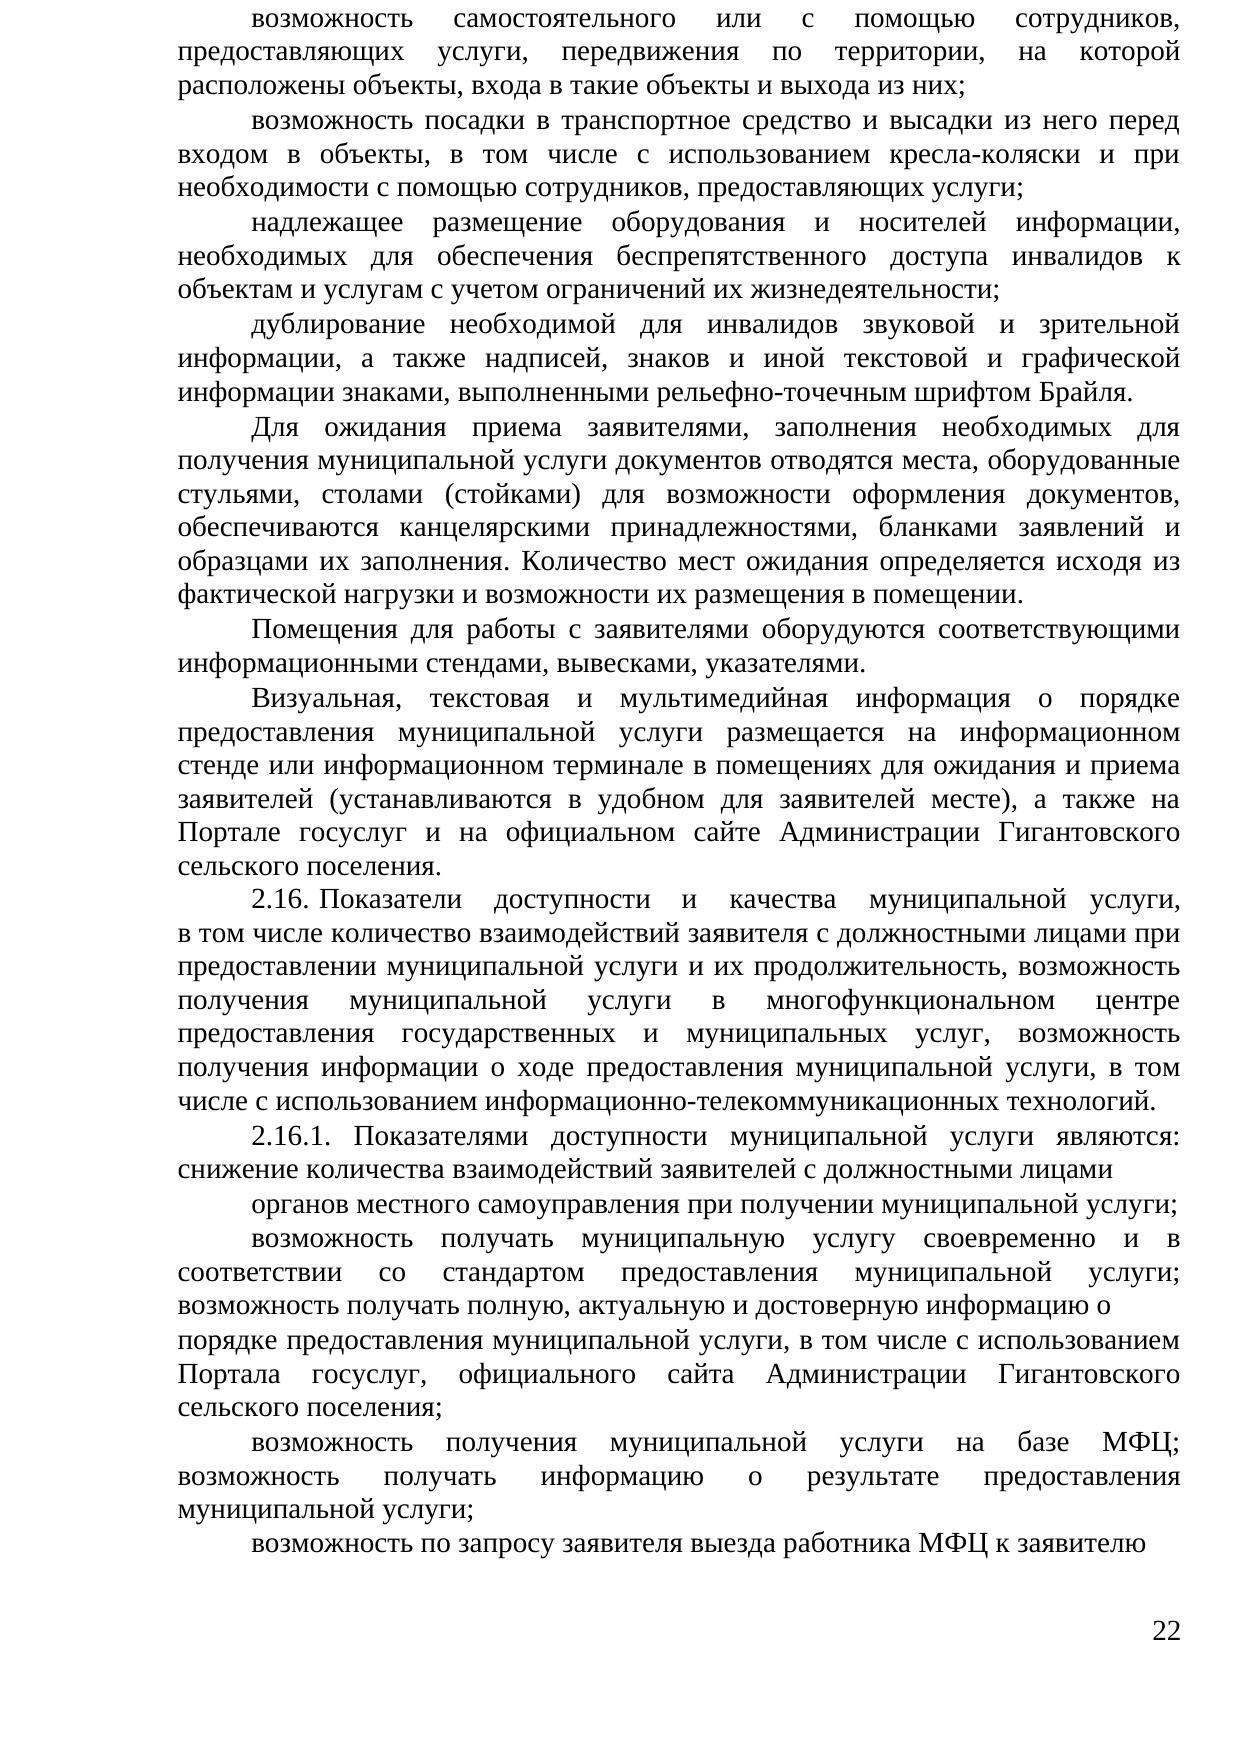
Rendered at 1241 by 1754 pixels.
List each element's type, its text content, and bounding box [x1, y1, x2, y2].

text надлежащее размещение оборудования и носителей информации, необходимых для обеспечения беспрепятственного доступа инвалидов к объектам и услугам с учетом ограничений их жизнедеятельности; [177, 204, 1181, 305]
text возможность по запросу заявителя выезда работника МФЦ к заявителю [177, 1525, 1181, 1559]
text 2.16. Показатели доступности и качества муниципальной услуги, в том числе количество взаимодействий заявителя с должностными лицами при предоставлении муниципальной услуги и их продолжительность, возможность получения муниципальной услуги в многофункциональном центре предоставления государственных и муниципальных услуг, возможность получения информации о ходе предоставления муниципальной услуги, в том числе с использованием информационно-телекоммуникационных технологий. [177, 881, 1181, 1116]
text возможность самостоятельного или с помощью сотрудников, предоставляющих услуги, передвижения по территории, на которой расположены объекты, входа в такие объекты и выхода из них; [177, 0, 1181, 101]
text Для ожидания приема заявителями, заполнения необходимых для получения муниципальной услуги документов отводятся места, оборудованные стульями, столами (стойками) для возможности оформления документов, обеспечиваются канцелярскими принадлежностями, бланками заявлений и образцами их заполнения. Количество мест ожидания определяется исходя из фактической нагрузки и возможности их размещения в помещении. [177, 409, 1181, 610]
text порядке предоставления муниципальной услуги, в том числе с использованием Портала госуслуг, официального сайта Администрации Гигантовского сельского поселения; [177, 1322, 1181, 1423]
text возможность посадки в транспортное средство и высадки из него перед входом в объекты, в том числе с использованием кресла-коляски и при необходимости с помощью сотрудников, предоставляющих услуги; [177, 102, 1181, 203]
text возможность получать муниципальную услугу своевременно и в соответствии со стандартом предоставления муниципальной услуги; возможность получать полную, актуальную и достоверную информацию о [177, 1220, 1181, 1321]
text возможность получения муниципальной услуги на базе МФЦ; возможность получать информацию о результате предоставления муниципальной услуги; [177, 1424, 1181, 1525]
text Помещения для работы с заявителями оборудуются соответствующими информационными стендами, вывесками, указателями. [177, 611, 1181, 678]
text Визуальная, текстовая и мультимедийная информация о порядке предоставления муниципальной услуги размещается на информационном стенде или информационном терминале в помещениях для ожидания и приема заявителей (устанавливаются в удобном для заявителей месте), а также на Портале госуслуг и на официальном сайте Администрации Гигантовского сельского поселения. [177, 680, 1181, 881]
text дублирование необходимой для инвалидов звуковой и зрительной информации, а также надписей, знаков и иной текстовой и графической информации знаками, выполненными рельефно-точечным шрифтом Брайля. [177, 307, 1181, 407]
text органов местного самоуправления при получении муниципальной услуги; [177, 1187, 1181, 1220]
text 2.16.1. Показателями доступности муниципальной услуги являются: снижение количества взаимодействий заявителей с должностными лицами [177, 1118, 1181, 1185]
